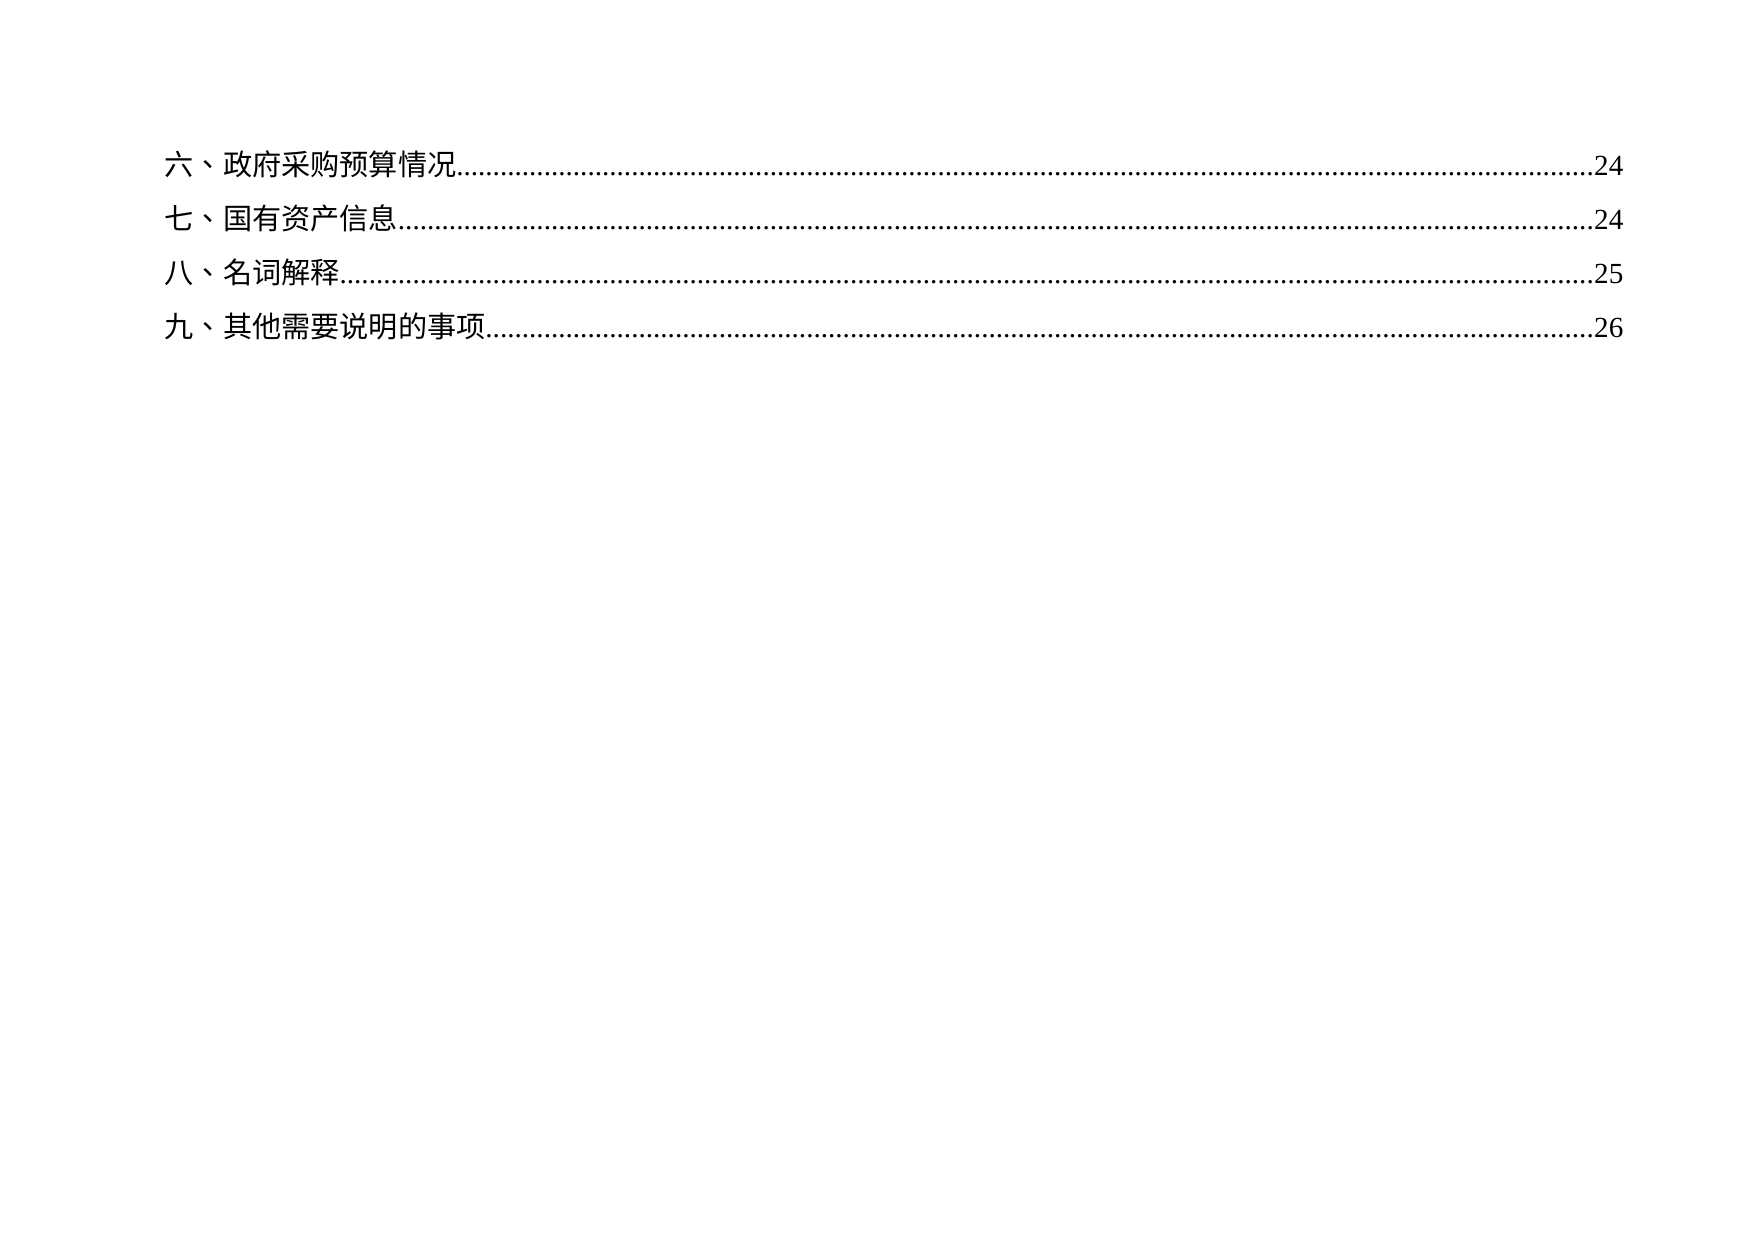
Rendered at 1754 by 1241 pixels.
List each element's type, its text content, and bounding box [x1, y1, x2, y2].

text 八、名词解释 25 [106, 250, 1648, 292]
text 六、政府采购预算情况 24 [106, 142, 1648, 183]
text 七、国有资产信息 24 [106, 196, 1648, 238]
text 九、其他需要说明的事项 26 [106, 304, 1648, 346]
